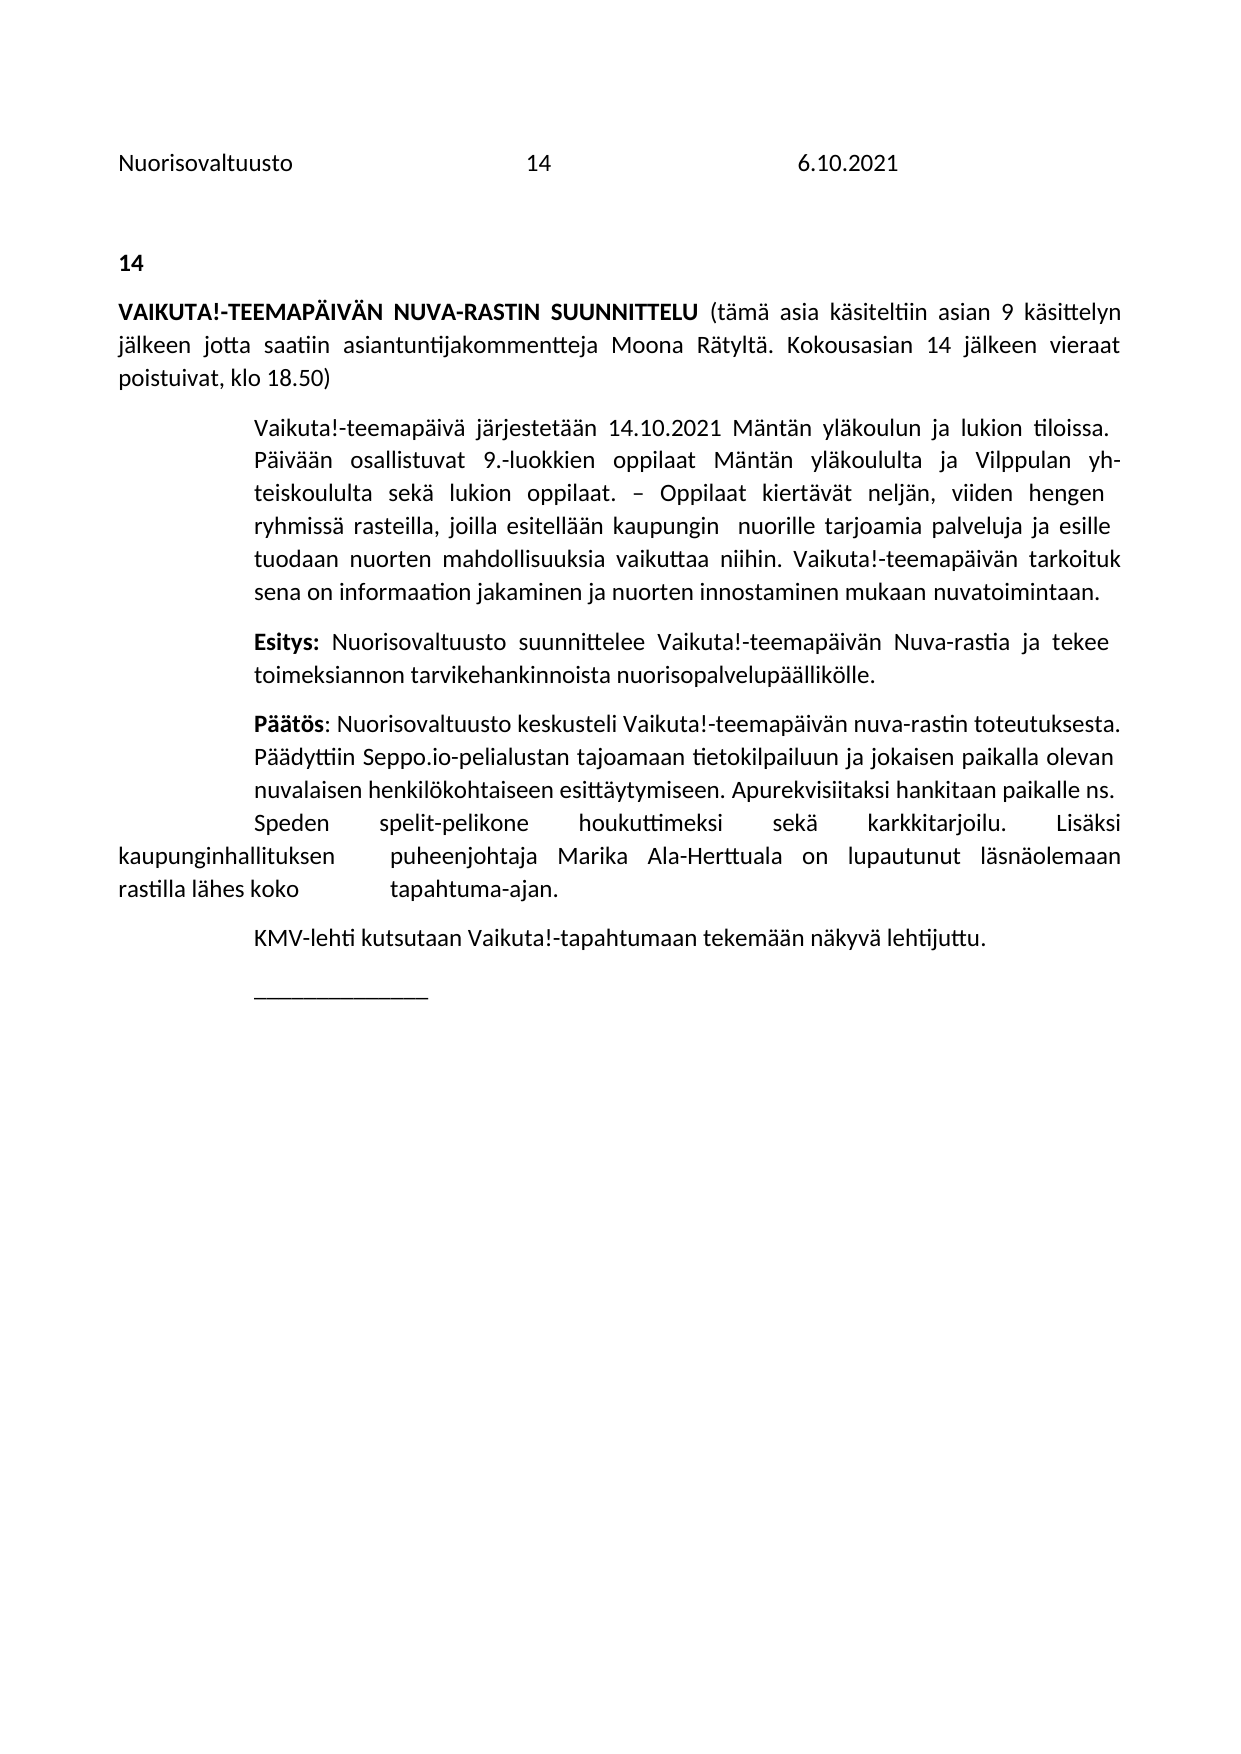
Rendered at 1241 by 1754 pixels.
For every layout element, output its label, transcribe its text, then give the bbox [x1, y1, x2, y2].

text Vaikuta!-teemapäivä järjestetään 14.10.2021 Mäntän yläkoulun ja lukion tiloissa. Päivään osallistuvat 9.-luokkien oppilaat Mäntän yläkoululta ja Vilppulan yh- teiskoululta sekä lukion oppilaat. – Oppilaat kiertävät neljän, viiden hengen ryhmissä rasteilla, joilla esitellään kaupungin nuorille tarjoamia palveluja ja esille tuodaan nuorten mahdollisuuksia vaikuttaa niihin. Vaikuta!-teemapäivän tarkoituk sena on informaation jakaminen ja nuorten innostaminen mukaan nuvatoimintaan. [118, 412, 1122, 607]
text Nuorisovaltuusto 14 6.10.2021 [118, 148, 1122, 178]
text Esitys: Nuorisovaltuusto suunnittelee Vaikuta!-teemapäivän Nuva-rastia ja tekee toimeksiannon tarvikehankinnoista nuorisopalvelupäällikölle. [118, 626, 1122, 689]
text KMV-lehti kutsutaan Vaikuta!-tapahtumaan tekemään näkyvä lehtijuttu. [118, 923, 1122, 953]
text Päätös: Nuorisovaltuusto keskusteli Vaikuta!-teemapäivän nuva-rastin toteutuksesta. Päädyttiin Seppo.io-pelialustan tajoamaan tietokilpailuun ja jokaisen paikalla olevan nuvalaisen henkilökohtaiseen esittäytymiseen. Apurekvisiitaksi hankitaan paikalle ns. Speden spelit-pelikone houkuttimeksi sekä karkkitarjoilu. Lisäksi kaupunginhallituksen puheenjohtaja Marika Ala-Herttuala on lupautunut läsnäolemaan rastilla lähes koko tapahtuma-ajan. [118, 708, 1122, 903]
text VAIKUTA!-TEEMAPÄIVÄN NUVA-RASTIN SUUNNITTELU (tämä asia käsiteltiin asian 9 käsittelyn jälkeen jotta saatiin asiantuntijakommentteja Moona Rätyltä. Kokousasian 14 jälkeen vieraat poistuivat, klo 18.50) [118, 296, 1122, 393]
text ______________ [118, 972, 1122, 1003]
text 14 [118, 247, 1122, 277]
